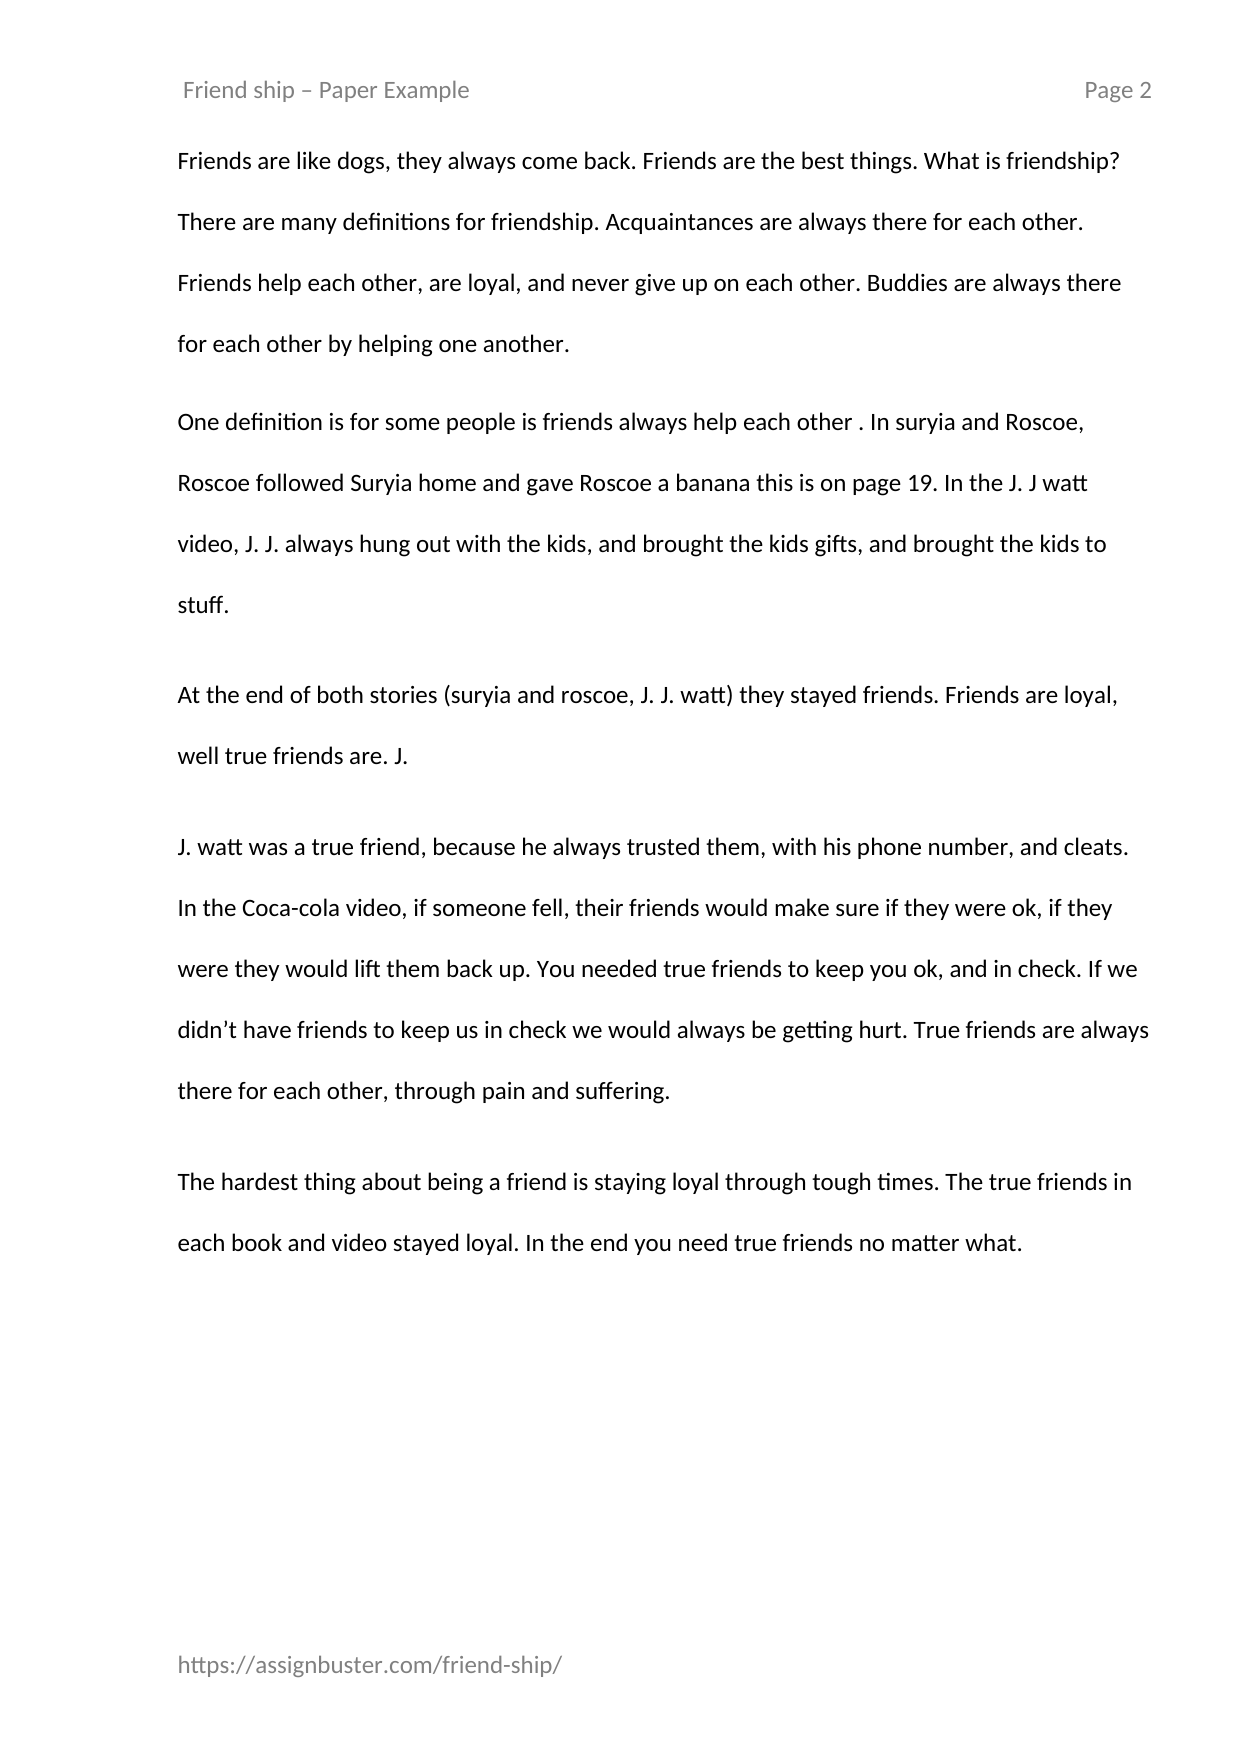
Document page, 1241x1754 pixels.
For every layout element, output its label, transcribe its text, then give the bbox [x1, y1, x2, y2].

text The hardest thing about being a friend is staying loyal through tough times. The true friends in each book and video stayed loyal. In the end you need true friends no matter what. [177, 1166, 1152, 1257]
text Friends are like dogs, they always come back. Friends are the best things. What is friendship? There are many definitions for friendship. Acquaintances are always there for each other. Friends help each other, are loyal, and never give up on each other. Buddies are always there for each other by helping one another. [177, 145, 1152, 359]
text At the end of both stories (suryia and roscoe, J. J. watt) they stayed friends. Friends are loyal, well true friends are. J. [177, 679, 1152, 771]
text One definition is for some people is friends always help each other . In suryia and Roscoe, Roscoe followed Suryia home and gave Roscoe a banana this is on page 19. In the J. J watt video, J. J. always hung out with the kids, and brought the kids gifts, and brought the kids to stuff. [177, 406, 1152, 619]
text J. watt was a true friend, because he always trusted them, with his phone number, and cleats. In the Coca-cola video, if someone fell, their friends would make sure if they were ok, if they were they would lift them back up. You needed true friends to keep you ok, and in check. If we didn’t have friends to keep us in check we would always be getting hurt. True friends are always there for each other, through pain and suffering. [177, 831, 1152, 1106]
